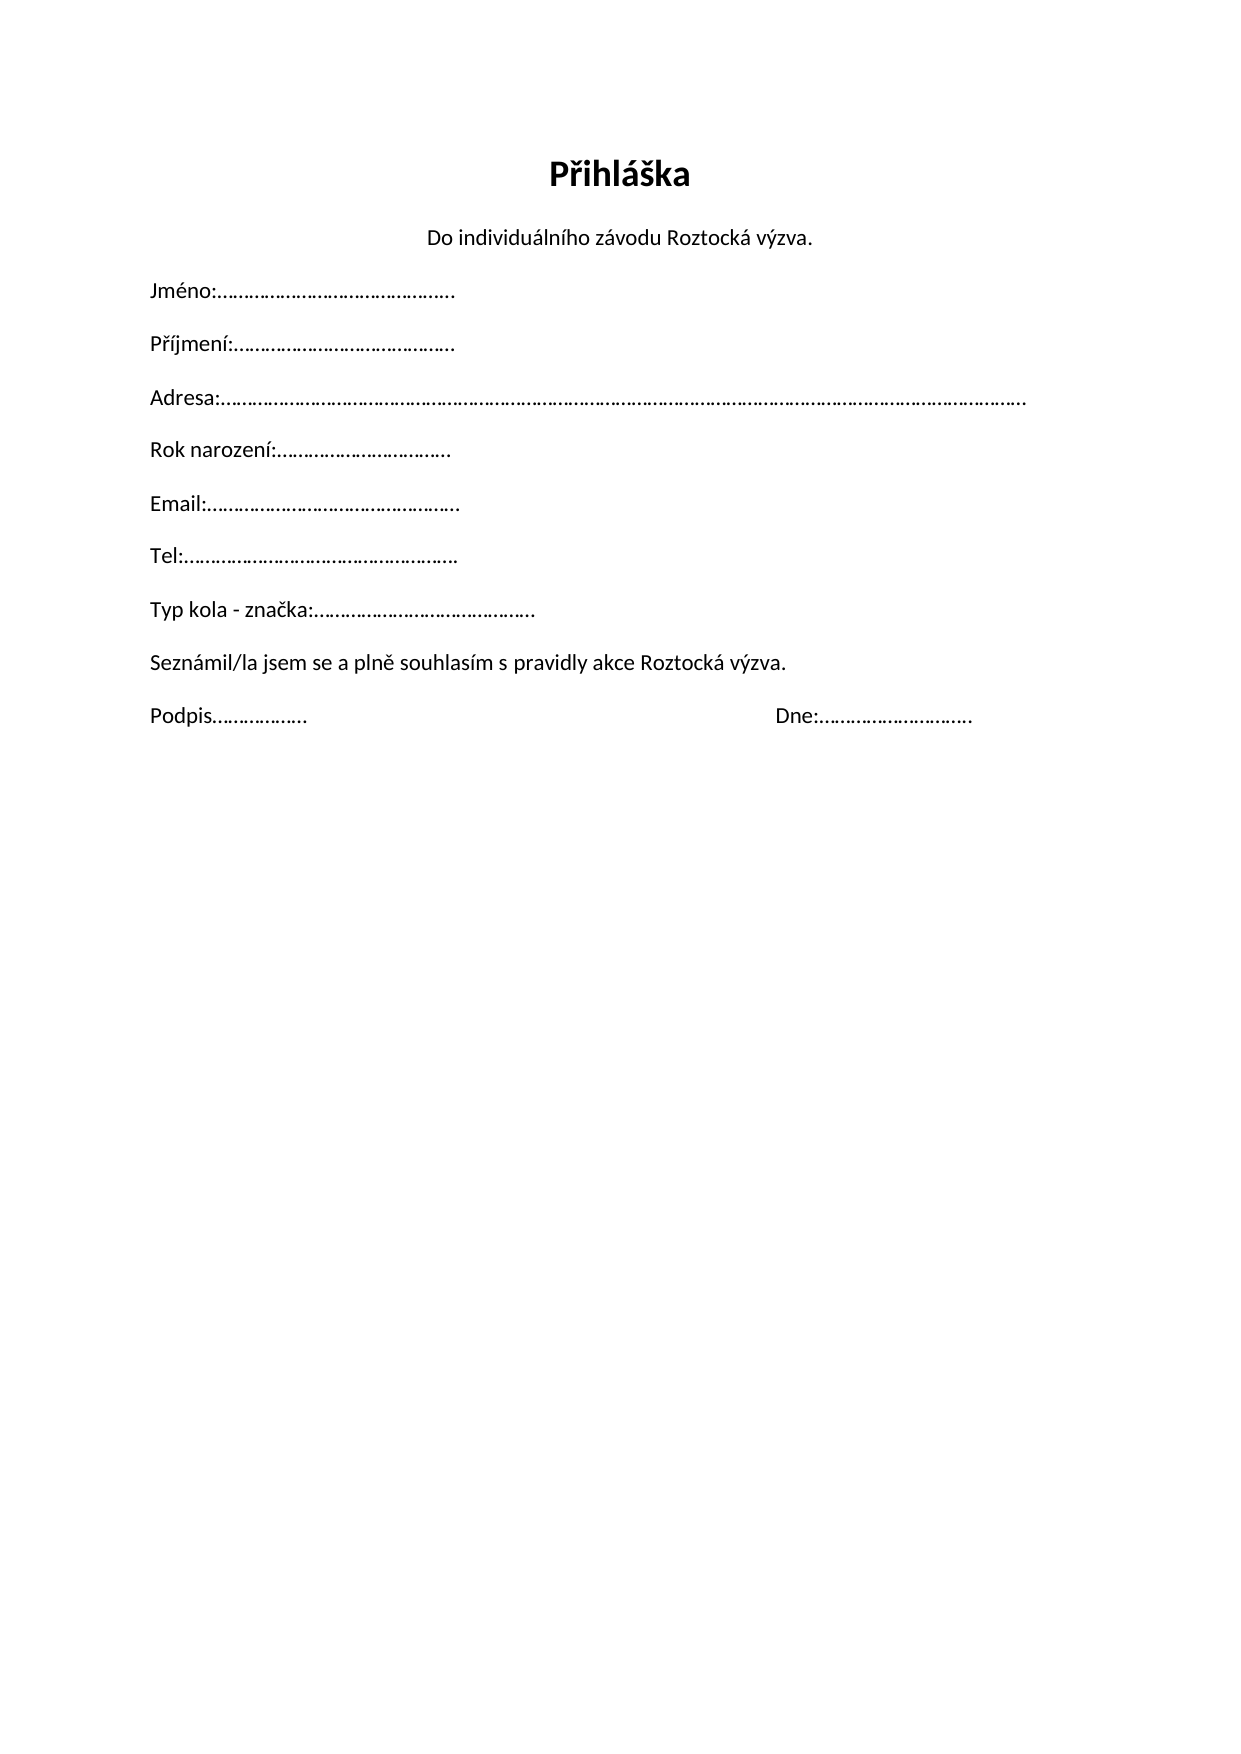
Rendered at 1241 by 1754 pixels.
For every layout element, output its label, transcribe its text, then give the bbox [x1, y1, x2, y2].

text Adresa:……………………………………………………………………………………………………………………………………… [150, 383, 1090, 411]
text Podpis……………… Dne:……………………….. [150, 701, 1090, 729]
text Příjmení:…………………………………… [150, 329, 1090, 358]
text Přihláška [150, 150, 1090, 196]
text Jméno:……………………………………... [150, 277, 1090, 304]
text Typ kola - značka:…………………………………… [150, 595, 1090, 623]
text Do individuálního závodu Roztocká výzva. [150, 223, 1090, 252]
text Tel:……………………………………………. [150, 542, 1090, 570]
text Rok narození:…………………………… [150, 436, 1090, 464]
text Email:………………………………………… [150, 489, 1090, 517]
text Seznámil/la jsem se a plně souhlasím s pravidly akce Roztocká výzva. [150, 648, 1090, 676]
